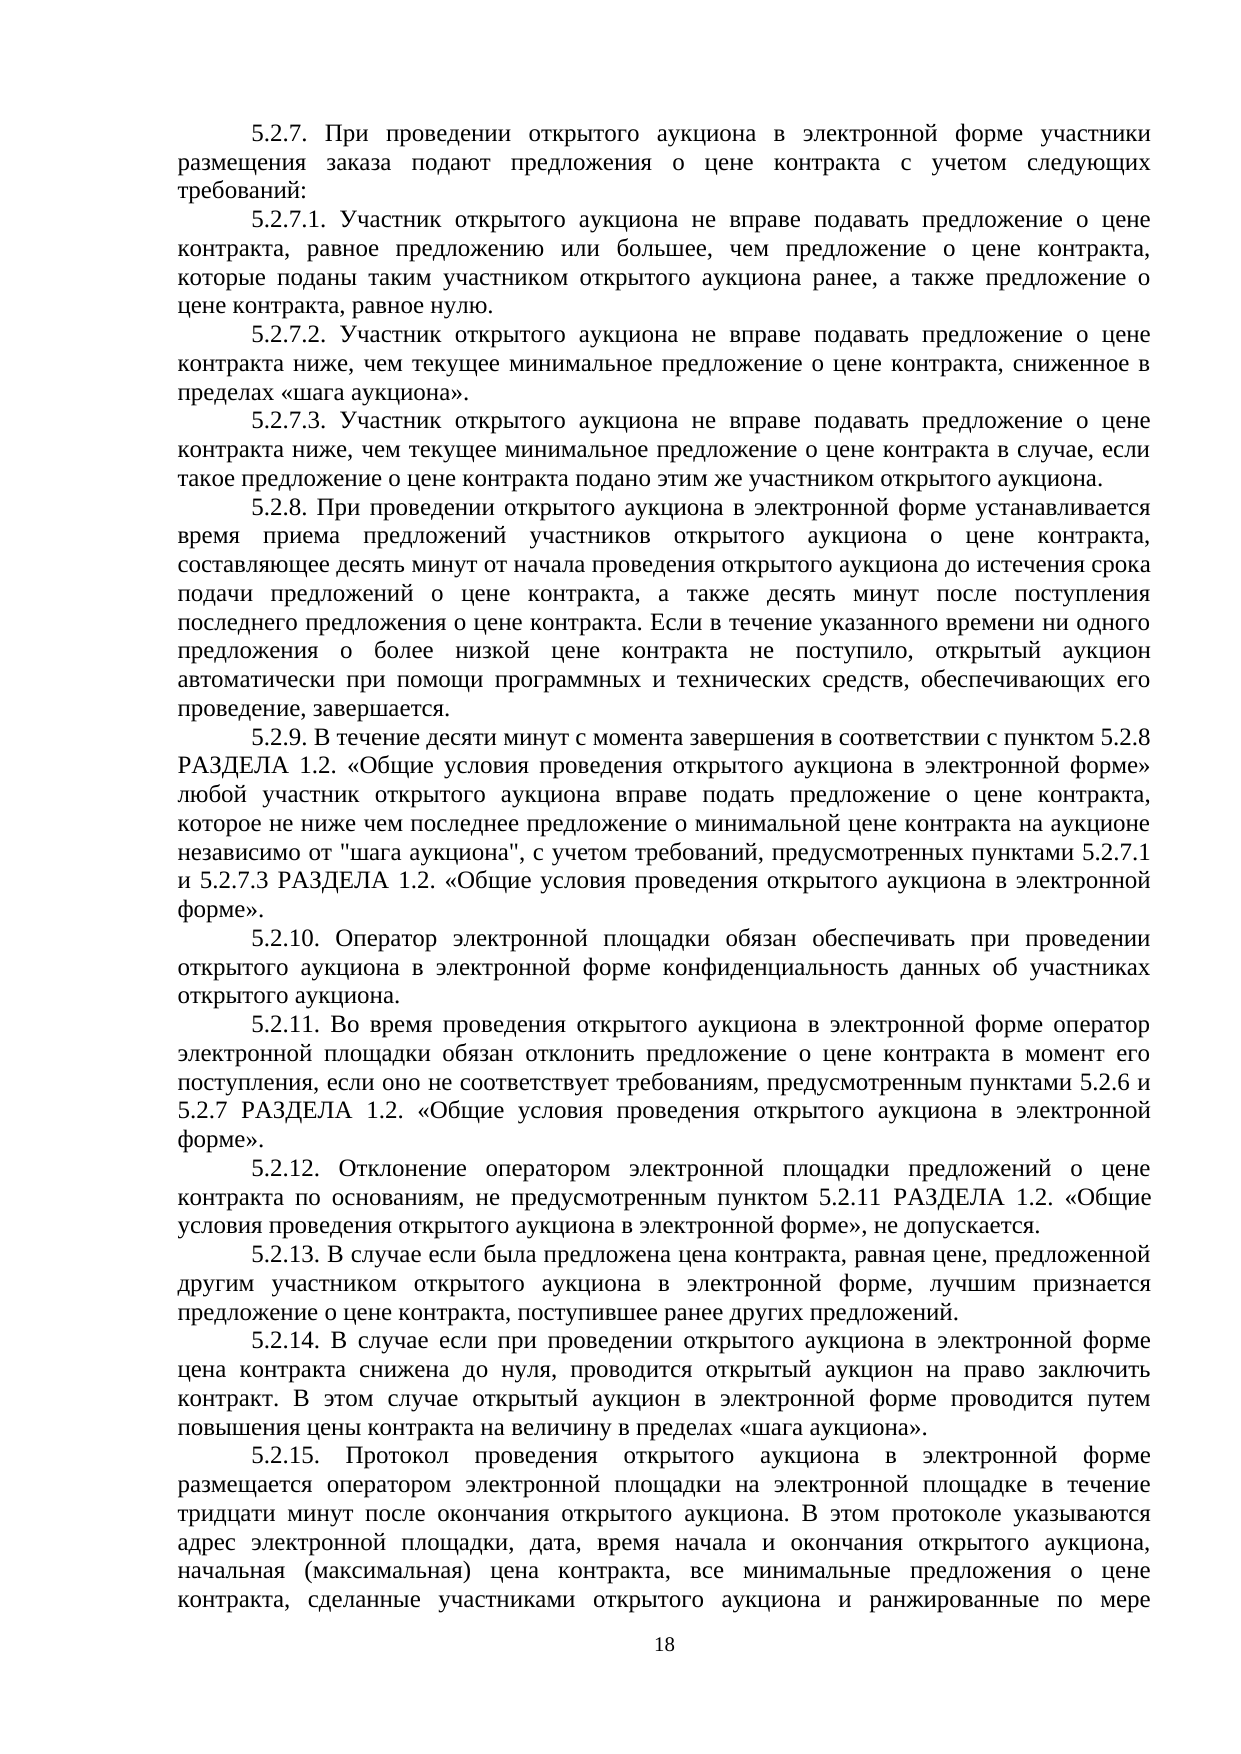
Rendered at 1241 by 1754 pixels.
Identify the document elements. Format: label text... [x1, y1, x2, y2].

text 5.2.8. При проведении открытого аукциона в электронной форме устанавливается время приема предложений участников открытого аукциона о цене контракта, составляющее десять минут от начала проведения открытого аукциона до истечения срока подачи предложений о цене контракта, а также десять минут после поступления последнего предложения о цене контракта. Если в течение указанного времени ни одного предложения о более низкой цене контракта не поступило, открытый аукцион автоматически при помощи программных и технических средств, обеспечивающих его проведение, завершается. [177, 492, 1152, 722]
text 5.2.11. Во время проведения открытого аукциона в электронной форме оператор электронной площадки обязан отклонить предложение о цене контракта в момент его поступления, если оно не соответствует требованиям, предусмотренным пунктами 5.2.6 и 5.2.7 Раздела 1.2. «Общие условия проведения открытого аукциона в электронной форме». [177, 1009, 1152, 1153]
text 5.2.14. В случае если при проведении открытого аукциона в электронной форме цена контракта снижена до нуля, проводится открытый аукцион на право заключить контракт. В этом случае открытый аукцион в электронной форме проводится путем повышения цены контракта на величину в пределах «шага аукциона». [177, 1326, 1152, 1441]
text 5.2.7. При проведении открытого аукциона в электронной форме участники размещения заказа подают предложения о цене контракта с учетом следующих требований: [177, 118, 1152, 204]
text 5.2.7.2. Участник открытого аукциона не вправе подавать предложение о цене контракта ниже, чем текущее минимальное предложение о цене контракта, сниженное в пределах «шага аукциона». [177, 319, 1152, 406]
text 5.2.9. В течение десяти минут с момента завершения в соответствии с пунктом 5.2.8 Раздела 1.2. «Общие условия проведения открытого аукциона в электронной форме» любой участник открытого аукциона вправе подать предложение о цене контракта, которое не ниже чем последнее предложение о минимальной цене контракта на аукционе независимо от "шага аукциона", с учетом требований, предусмотренных пунктами 5.2.7.1 и 5.2.7.3 Раздела 1.2. «Общие условия проведения открытого аукциона в электронной форме». [177, 722, 1152, 923]
text 5.2.10. Оператор электронной площадки обязан обеспечивать при проведении открытого аукциона в электронной форме конфиденциальность данных об участниках открытого аукциона. [177, 923, 1152, 1009]
text 5.2.7.1. Участник открытого аукциона не вправе подавать предложение о цене контракта, равное предложению или большее, чем предложение о цене контракта, которые поданы таким участником открытого аукциона ранее, а также предложение о цене контракта, равное нулю. [177, 204, 1152, 319]
text 5.2.13. В случае если была предложена цена контракта, равная цене, предложенной другим участником открытого аукциона в электронной форме, лучшим признается предложение о цене контракта, поступившее ранее других предложений. [177, 1239, 1152, 1326]
text 5.2.7.3. Участник открытого аукциона не вправе подавать предложение о цене контракта ниже, чем текущее минимальное предложение о цене контракта в случае, если такое предложение о цене контракта подано этим же участником открытого аукциона. [177, 406, 1152, 492]
text 5.2.12. Отклонение оператором электронной площадки предложений о цене контракта по основаниям, не предусмотренным пунктом 5.2.11 Раздела 1.2. «Общие условия проведения открытого аукциона в электронной форме», не допускается. [177, 1153, 1152, 1239]
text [177, 1441, 1152, 1613]
